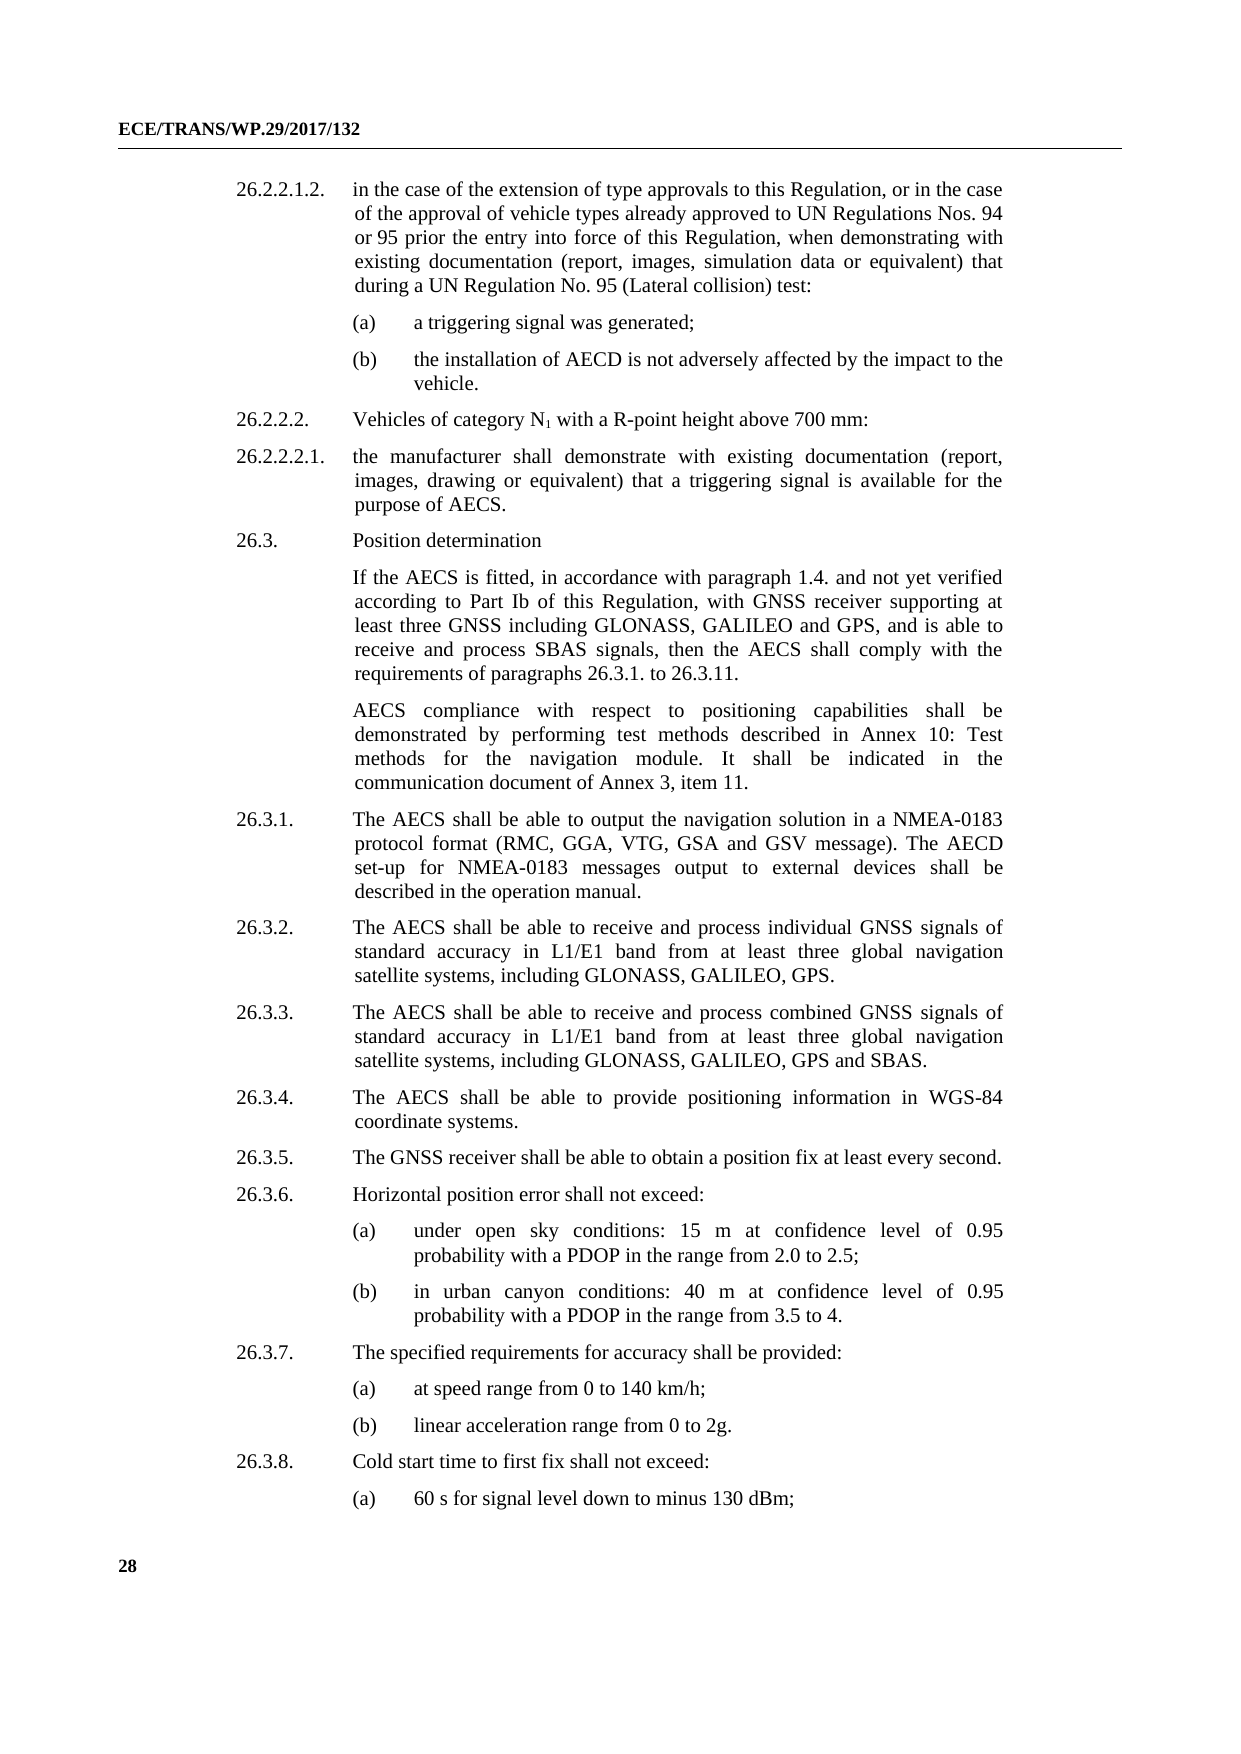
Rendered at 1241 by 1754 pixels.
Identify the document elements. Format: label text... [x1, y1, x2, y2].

text 26.3.1. The AECS shall be able to output the navigation solution in a NMEA-0183 protocol format (RMC, GGA, VTG, GSA and GSV message). The AECD set-up for NMEA-0183 messages output to external devices shall be described in the operation manual. [236, 807, 1004, 903]
text AECS compliance with respect to positioning capabilities shall be demonstrated by performing test methods described in Annex 10: Test methods for the navigation module. It shall be indicated in the communication document of Annex 3, item 11. [236, 698, 1004, 794]
text 26.2.2.2.1. the manufacturer shall demonstrate with existing documentation (report, images, drawing or equivalent) that a triggering signal is available for the purpose of AECS. [236, 444, 1004, 516]
text 26.2.2.2. Vehicles of category N1 with a R-point height above 700 mm: [236, 407, 1004, 431]
text 26.3.3. The AECS shall be able to receive and process combined GNSS signals of standard accuracy in L1/E1 band from at least three global navigation satellite systems, including GLONASS, GALILEO, GPS and SBAS. [236, 1000, 1004, 1072]
text (a) under open sky conditions: 15 m at confidence level of 0.95 probability with a PDOP in the range from 2.0 to 2.5; [236, 1218, 1004, 1267]
text 26.3.6. Horizontal position error shall not exceed: [236, 1182, 1004, 1206]
text (a) at speed range from 0 to 140 km/h; [236, 1376, 1004, 1400]
text 26.2.2.1.2. in the case of the extension of type approvals to this Regulation, or in the case of the approval of vehicle types already approved to UN Regulations Nos. 94 or 95 prior the entry into force of this Regulation, when demonstrating with existing documentation (report, images, simulation data or equivalent) that during a UN Regulation No. 95 (Lateral collision) test: [236, 177, 1004, 297]
text (a) 60 s for signal level down to minus 130 dBm; [236, 1486, 1004, 1510]
text If the AECS is fitted, in accordance with paragraph 1.4. and not yet verified according to Part Ib of this Regulation, with GNSS receiver supporting at least three GNSS including GLONASS, GALILEO and GPS, and is able to receive and process SBAS signals, then the AECS shall comply with the requirements of paragraphs 26.3.1. to 26.3.11. [236, 565, 1004, 685]
text (b) linear acceleration range from 0 to 2g. [236, 1413, 1004, 1437]
text 26.3.7. The specified requirements for accuracy shall be provided: [236, 1340, 1004, 1364]
text (b) in urban canyon conditions: 40 m at confidence level of 0.95 probability with a PDOP in the range from 3.5 to 4. [236, 1279, 1004, 1327]
text 26.3.8. Cold start time to first fix shall not exceed: [236, 1449, 1004, 1473]
text 26.3.4. The AECS shall be able to provide positioning information in WGS-84 coordinate systems. [236, 1085, 1004, 1133]
text 26.3.5. The GNSS receiver shall be able to obtain a position fix at least every second. [236, 1145, 1004, 1169]
text (b) the installation of AECD is not adversely affected by the impact to the vehicle. [236, 347, 1004, 395]
text (a) a triggering signal was generated; [236, 310, 1004, 334]
text 26.3.2. The AECS shall be able to receive and process individual GNSS signals of standard accuracy in L1/E1 band from at least three global navigation satellite systems, including GLONASS, GALILEO, GPS. [236, 915, 1004, 987]
text 26.3. Position determination [236, 528, 1004, 552]
